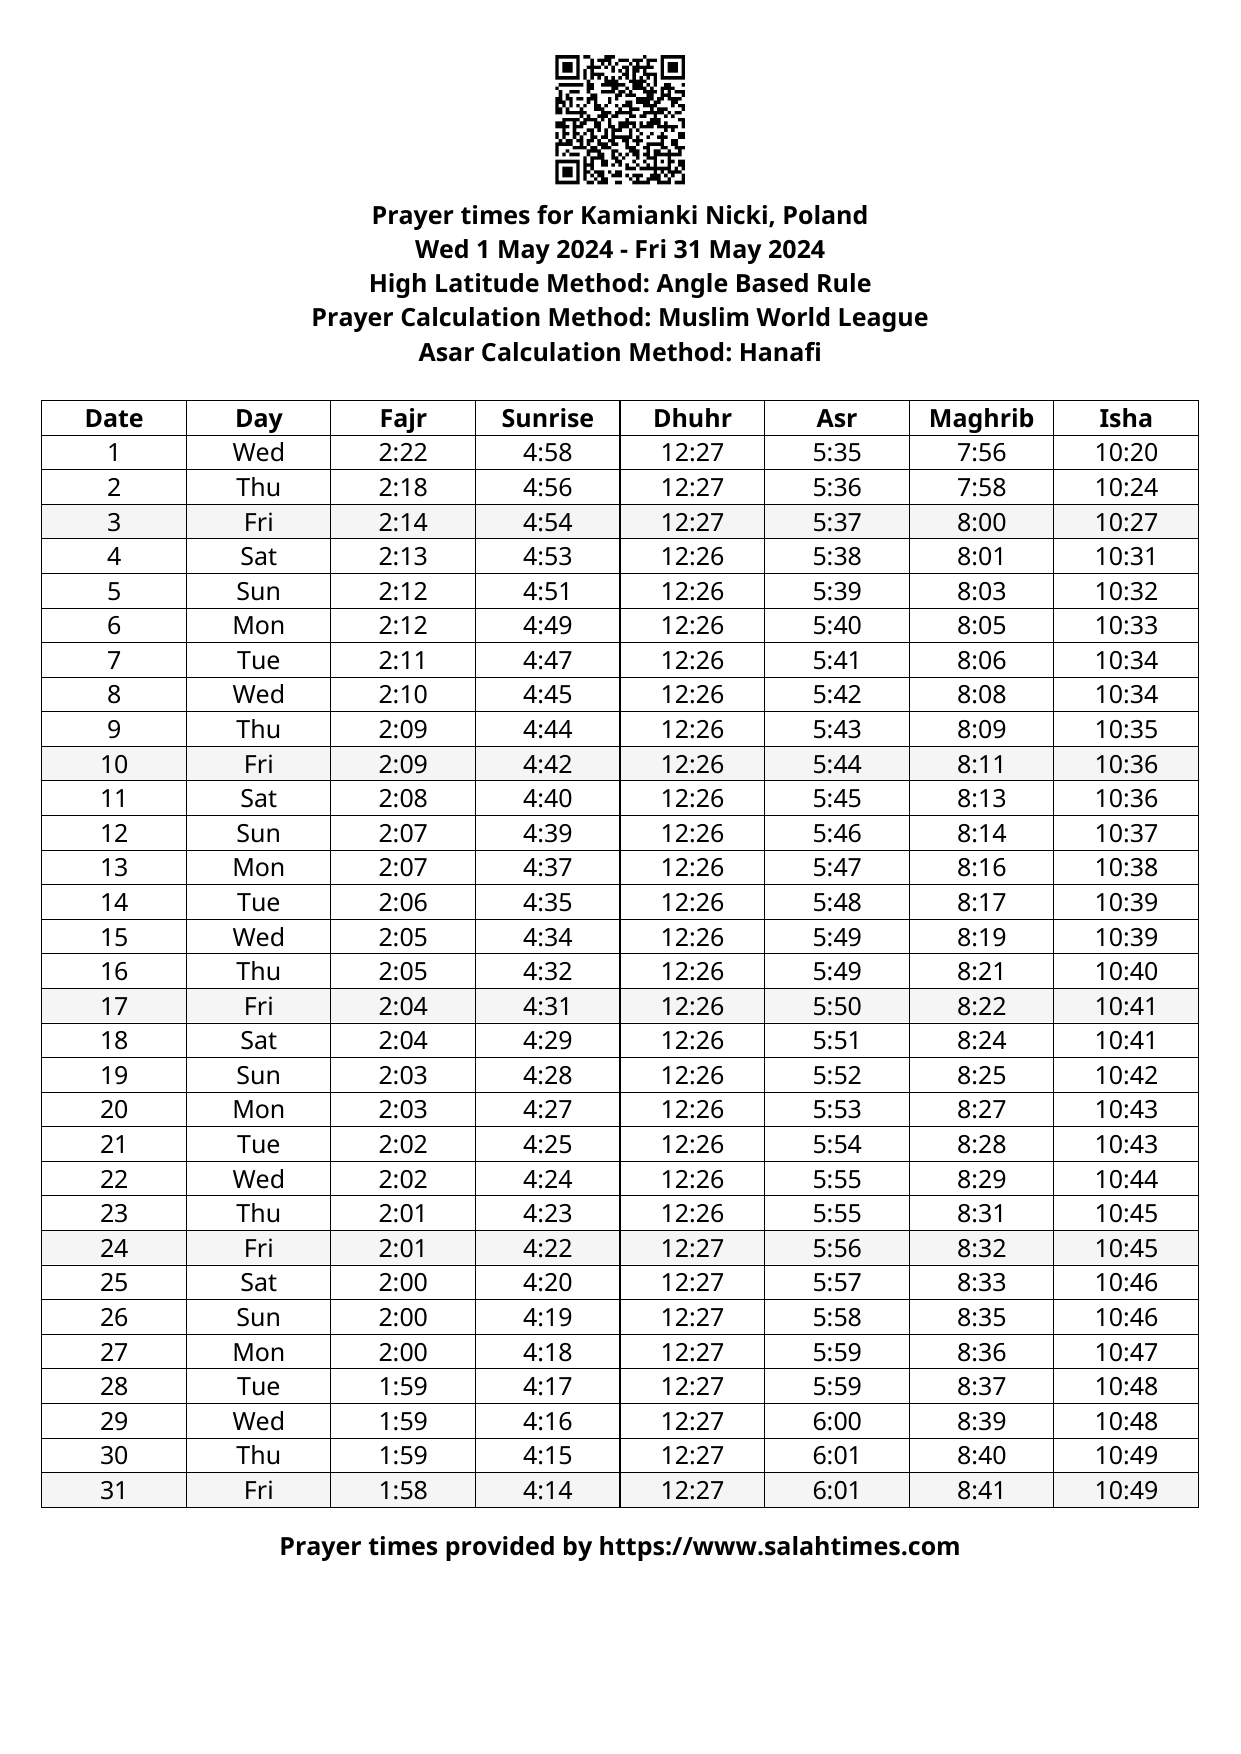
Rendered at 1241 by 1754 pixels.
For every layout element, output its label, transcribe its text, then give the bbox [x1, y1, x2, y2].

table_cell 4:35 [476, 885, 619, 919]
table_cell 10:32 [1054, 574, 1198, 607]
table_cell 5:57 [765, 1266, 909, 1299]
table_cell 8:35 [910, 1300, 1053, 1334]
table_cell 10:45 [1054, 1196, 1198, 1230]
table_cell Mon [187, 1335, 330, 1368]
table_cell 8:13 [910, 781, 1053, 815]
table_cell 8:40 [910, 1439, 1053, 1472]
table_cell 12:27 [621, 436, 764, 469]
table_cell Wed [187, 436, 330, 469]
table_cell 8:41 [910, 1473, 1053, 1507]
table_cell 2:05 [331, 954, 475, 988]
table_cell 10:41 [1054, 1024, 1198, 1057]
table_cell 12:26 [621, 885, 764, 919]
table_cell 12:27 [621, 1369, 764, 1403]
table_cell 12:26 [621, 609, 764, 642]
table_cell 8:32 [910, 1231, 1053, 1264]
table_cell 22 [42, 1162, 186, 1195]
table_cell 5:40 [765, 609, 909, 642]
table_cell 4:16 [476, 1404, 619, 1437]
table_cell 5:49 [765, 954, 909, 988]
table_cell 12:26 [621, 1127, 764, 1161]
table_cell 14 [42, 885, 186, 919]
table_cell 5:55 [765, 1162, 909, 1195]
table_header Dhuhr [621, 401, 764, 434]
table_cell 12:27 [621, 1473, 764, 1507]
table_cell Fri [187, 1473, 330, 1507]
table_cell 7:58 [910, 470, 1053, 504]
table_cell 10:24 [1054, 470, 1198, 504]
table_cell Wed [187, 678, 330, 711]
table_cell Fri [187, 505, 330, 538]
table_cell 4:42 [476, 747, 619, 780]
table_cell 2:05 [331, 920, 475, 953]
table_cell 5:51 [765, 1024, 909, 1057]
table_cell 4:31 [476, 989, 619, 1022]
table_cell 10:36 [1054, 747, 1198, 780]
table_cell 12:27 [621, 1439, 764, 1472]
table_cell 16 [42, 954, 186, 988]
table_cell 6:01 [765, 1439, 909, 1472]
table_cell 10:46 [1054, 1266, 1198, 1299]
table_cell 10:40 [1054, 954, 1198, 988]
table_cell 12:26 [621, 643, 764, 677]
table_cell 5:44 [765, 747, 909, 780]
table_cell 8:28 [910, 1127, 1053, 1161]
table_cell 4:40 [476, 781, 619, 815]
table_cell 10:49 [1054, 1473, 1198, 1507]
table_cell 4:58 [476, 436, 619, 469]
table_cell 8:00 [910, 505, 1053, 538]
table_cell 12:26 [621, 781, 764, 815]
table_cell 2:12 [331, 609, 475, 642]
table_cell Wed [187, 1404, 330, 1437]
table_cell 10:41 [1054, 989, 1198, 1022]
table_cell 2:00 [331, 1266, 475, 1299]
table_header Day [187, 401, 330, 434]
table_cell 24 [42, 1231, 186, 1264]
table_cell 12:26 [621, 574, 764, 607]
table_cell 12:27 [621, 505, 764, 538]
table_cell 4:20 [476, 1266, 619, 1299]
table_cell 2:03 [331, 1058, 475, 1092]
table_cell 12:26 [621, 747, 764, 780]
table_cell 4:54 [476, 505, 619, 538]
table_cell 5 [42, 574, 186, 607]
table_cell 12:26 [621, 1093, 764, 1126]
table_cell 1:59 [331, 1404, 475, 1437]
table_cell 4:51 [476, 574, 619, 607]
table_cell 10:20 [1054, 436, 1198, 469]
table_cell 10:46 [1054, 1300, 1198, 1334]
table_cell Tue [187, 643, 330, 677]
table_cell 4:18 [476, 1335, 619, 1368]
table_cell 8:06 [910, 643, 1053, 677]
table_cell Sun [187, 1300, 330, 1334]
table_cell 8:14 [910, 816, 1053, 849]
table_cell 2 [42, 470, 186, 504]
table_cell 10:44 [1054, 1162, 1198, 1195]
table_cell 10:31 [1054, 539, 1198, 573]
table_cell 10 [42, 747, 186, 780]
table_cell 8:21 [910, 954, 1053, 988]
table_cell 5:41 [765, 643, 909, 677]
table_cell 15 [42, 920, 186, 953]
table_cell 17 [42, 989, 186, 1022]
table_cell 4:37 [476, 851, 619, 884]
table_cell 4:23 [476, 1196, 619, 1230]
table_cell 5:59 [765, 1369, 909, 1403]
table_cell 12:27 [621, 1300, 764, 1334]
table_cell 8:05 [910, 609, 1053, 642]
table_cell 1 [42, 436, 186, 469]
table_cell 8:27 [910, 1093, 1053, 1126]
table_cell 8:08 [910, 678, 1053, 711]
table_cell 5:56 [765, 1231, 909, 1264]
table_cell 10:49 [1054, 1439, 1198, 1472]
table_cell Mon [187, 851, 330, 884]
table_cell 5:55 [765, 1196, 909, 1230]
table_cell 10:27 [1054, 505, 1198, 538]
table_cell Thu [187, 1196, 330, 1230]
table_cell 2:09 [331, 747, 475, 780]
table_cell 8:22 [910, 989, 1053, 1022]
table_cell Mon [187, 609, 330, 642]
table_cell 4:22 [476, 1231, 619, 1264]
table_cell Fri [187, 1231, 330, 1264]
table_cell 12:26 [621, 1058, 764, 1092]
table_cell 4:47 [476, 643, 619, 677]
table_cell Fri [187, 747, 330, 780]
text Asar Calculation Method: Hanafi [42, 334, 1198, 368]
table_cell 10:34 [1054, 678, 1198, 711]
table_header Date [42, 401, 186, 434]
table_cell 4:17 [476, 1369, 619, 1403]
table_cell 11 [42, 781, 186, 815]
table_cell 12:27 [621, 1231, 764, 1264]
table_cell Sun [187, 816, 330, 849]
table_cell 2:01 [331, 1196, 475, 1230]
table_header Maghrib [910, 401, 1053, 434]
table_cell 5:58 [765, 1300, 909, 1334]
table_cell 8:09 [910, 712, 1053, 746]
table_cell 7 [42, 643, 186, 677]
table_cell 10:39 [1054, 920, 1198, 953]
table_cell 4:39 [476, 816, 619, 849]
table_cell 12:26 [621, 954, 764, 988]
table_cell 12:26 [621, 920, 764, 953]
table_cell 12:27 [621, 1266, 764, 1299]
table_cell 10:34 [1054, 643, 1198, 677]
table_cell 8:17 [910, 885, 1053, 919]
table_cell 12:26 [621, 851, 764, 884]
picture [542, 41, 699, 198]
table_cell 10:43 [1054, 1127, 1198, 1161]
table_cell 2:00 [331, 1300, 475, 1334]
table_cell 4:14 [476, 1473, 619, 1507]
table_cell 8:16 [910, 851, 1053, 884]
table_cell Tue [187, 885, 330, 919]
table_cell 2:06 [331, 885, 475, 919]
table_cell 10:48 [1054, 1369, 1198, 1403]
table_cell 2:22 [331, 436, 475, 469]
table_header Sunrise [476, 401, 619, 434]
table_cell Thu [187, 954, 330, 988]
table_cell 4:45 [476, 678, 619, 711]
table_cell Thu [187, 1439, 330, 1472]
table_cell 5:45 [765, 781, 909, 815]
table_cell 12 [42, 816, 186, 849]
table_cell Mon [187, 1093, 330, 1126]
table_cell 5:35 [765, 436, 909, 469]
table_cell 8:03 [910, 574, 1053, 607]
table_cell 6 [42, 609, 186, 642]
table_cell 5:52 [765, 1058, 909, 1092]
table_cell 12:26 [621, 1196, 764, 1230]
table_cell 2:13 [331, 539, 475, 573]
table_cell 19 [42, 1058, 186, 1092]
table_cell 4:15 [476, 1439, 619, 1472]
table_cell 4:24 [476, 1162, 619, 1195]
table_cell 20 [42, 1093, 186, 1126]
table_cell 10:39 [1054, 885, 1198, 919]
table_cell 4:49 [476, 609, 619, 642]
table_cell 10:48 [1054, 1404, 1198, 1437]
table_cell Sat [187, 539, 330, 573]
table_cell 28 [42, 1369, 186, 1403]
table_header Asr [765, 401, 909, 434]
table_cell Sun [187, 1058, 330, 1092]
table_cell 4:53 [476, 539, 619, 573]
table_cell 5:42 [765, 678, 909, 711]
table_cell Tue [187, 1369, 330, 1403]
table_cell 2:09 [331, 712, 475, 746]
table_cell 10:33 [1054, 609, 1198, 642]
table_cell 1:58 [331, 1473, 475, 1507]
table_cell 8:25 [910, 1058, 1053, 1092]
table_cell 3 [42, 505, 186, 538]
table_cell 2:11 [331, 643, 475, 677]
table_cell 12:26 [621, 539, 764, 573]
table_cell Wed [187, 1162, 330, 1195]
table_cell 8:36 [910, 1335, 1053, 1368]
table_cell 5:50 [765, 989, 909, 1022]
table_cell 5:53 [765, 1093, 909, 1126]
table_cell 31 [42, 1473, 186, 1507]
table_cell 23 [42, 1196, 186, 1230]
table_cell 4:29 [476, 1024, 619, 1057]
table_cell 4:27 [476, 1093, 619, 1126]
table_cell 4:34 [476, 920, 619, 953]
table_cell 18 [42, 1024, 186, 1057]
table_cell 5:39 [765, 574, 909, 607]
table_cell 5:46 [765, 816, 909, 849]
table_cell 2:04 [331, 989, 475, 1022]
table_cell 5:49 [765, 920, 909, 953]
table_cell 5:48 [765, 885, 909, 919]
table_cell 10:38 [1054, 851, 1198, 884]
table_cell 5:54 [765, 1127, 909, 1161]
table_cell 8:39 [910, 1404, 1053, 1437]
table_cell 5:38 [765, 539, 909, 573]
table_cell 2:18 [331, 470, 475, 504]
table_cell 8:31 [910, 1196, 1053, 1230]
text Prayer times provided by https://www.salahtimes.com [42, 1528, 1198, 1563]
text Prayer Calculation Method: Muslim World League [42, 300, 1198, 334]
table_cell 10:42 [1054, 1058, 1198, 1092]
table_cell 10:35 [1054, 712, 1198, 746]
table_cell 6:01 [765, 1473, 909, 1507]
table_cell 4 [42, 539, 186, 573]
table_cell 2:07 [331, 816, 475, 849]
table_cell 2:02 [331, 1127, 475, 1161]
table_cell 25 [42, 1266, 186, 1299]
table_cell Thu [187, 712, 330, 746]
table_cell 12:27 [621, 1335, 764, 1368]
table_cell 12:26 [621, 678, 764, 711]
table_header Fajr [331, 401, 475, 434]
table_cell 21 [42, 1127, 186, 1161]
text Prayer times for Kamianki Nicki, Poland [42, 198, 1198, 232]
table_cell Sat [187, 781, 330, 815]
table_cell 2:04 [331, 1024, 475, 1057]
table_cell 12:26 [621, 1162, 764, 1195]
table_cell 5:37 [765, 505, 909, 538]
table_cell 4:44 [476, 712, 619, 746]
table_cell Sat [187, 1024, 330, 1057]
table_cell 30 [42, 1439, 186, 1472]
table_cell 6:00 [765, 1404, 909, 1437]
table_cell 4:32 [476, 954, 619, 988]
table_cell 4:25 [476, 1127, 619, 1161]
table_cell 8:11 [910, 747, 1053, 780]
table_cell Sun [187, 574, 330, 607]
text Wed 1 May 2024 - Fri 31 May 2024 [42, 232, 1198, 266]
table_cell 12:26 [621, 712, 764, 746]
table_cell 4:56 [476, 470, 619, 504]
table_cell 27 [42, 1335, 186, 1368]
table_cell Thu [187, 470, 330, 504]
table_cell 5:47 [765, 851, 909, 884]
table_cell 4:19 [476, 1300, 619, 1334]
table_cell Fri [187, 989, 330, 1022]
table_cell 5:36 [765, 470, 909, 504]
table_cell 1:59 [331, 1369, 475, 1403]
table_cell 10:43 [1054, 1093, 1198, 1126]
text High Latitude Method: Angle Based Rule [42, 266, 1198, 300]
table_cell 2:03 [331, 1093, 475, 1126]
table_cell 2:02 [331, 1162, 475, 1195]
table_cell 8:37 [910, 1369, 1053, 1403]
table_header Isha [1054, 401, 1198, 434]
table_cell 10:45 [1054, 1231, 1198, 1264]
table_cell 12:27 [621, 470, 764, 504]
table_cell 2:14 [331, 505, 475, 538]
table_cell 8:33 [910, 1266, 1053, 1299]
table_cell 13 [42, 851, 186, 884]
table_cell 26 [42, 1300, 186, 1334]
table_cell 4:28 [476, 1058, 619, 1092]
table_cell 10:37 [1054, 816, 1198, 849]
table_cell 1:59 [331, 1439, 475, 1472]
table_cell 8:24 [910, 1024, 1053, 1057]
table_cell 8:29 [910, 1162, 1053, 1195]
table_cell 12:26 [621, 1024, 764, 1057]
table_cell 9 [42, 712, 186, 746]
table_cell 8:19 [910, 920, 1053, 953]
table_cell Wed [187, 920, 330, 953]
table_cell 5:43 [765, 712, 909, 746]
table_cell 10:36 [1054, 781, 1198, 815]
table_cell Sat [187, 1266, 330, 1299]
table_cell 2:07 [331, 851, 475, 884]
table_cell 8:01 [910, 539, 1053, 573]
table_cell 10:47 [1054, 1335, 1198, 1368]
table_cell 5:59 [765, 1335, 909, 1368]
table_cell 12:27 [621, 1404, 764, 1437]
table_cell 8 [42, 678, 186, 711]
table_cell 29 [42, 1404, 186, 1437]
table_cell 12:26 [621, 989, 764, 1022]
table_cell 7:56 [910, 436, 1053, 469]
table_cell 12:26 [621, 816, 764, 849]
table_cell 2:10 [331, 678, 475, 711]
table_cell 2:00 [331, 1335, 475, 1368]
table_cell 2:08 [331, 781, 475, 815]
table_cell 2:12 [331, 574, 475, 607]
table_cell 2:01 [331, 1231, 475, 1264]
table_cell Tue [187, 1127, 330, 1161]
